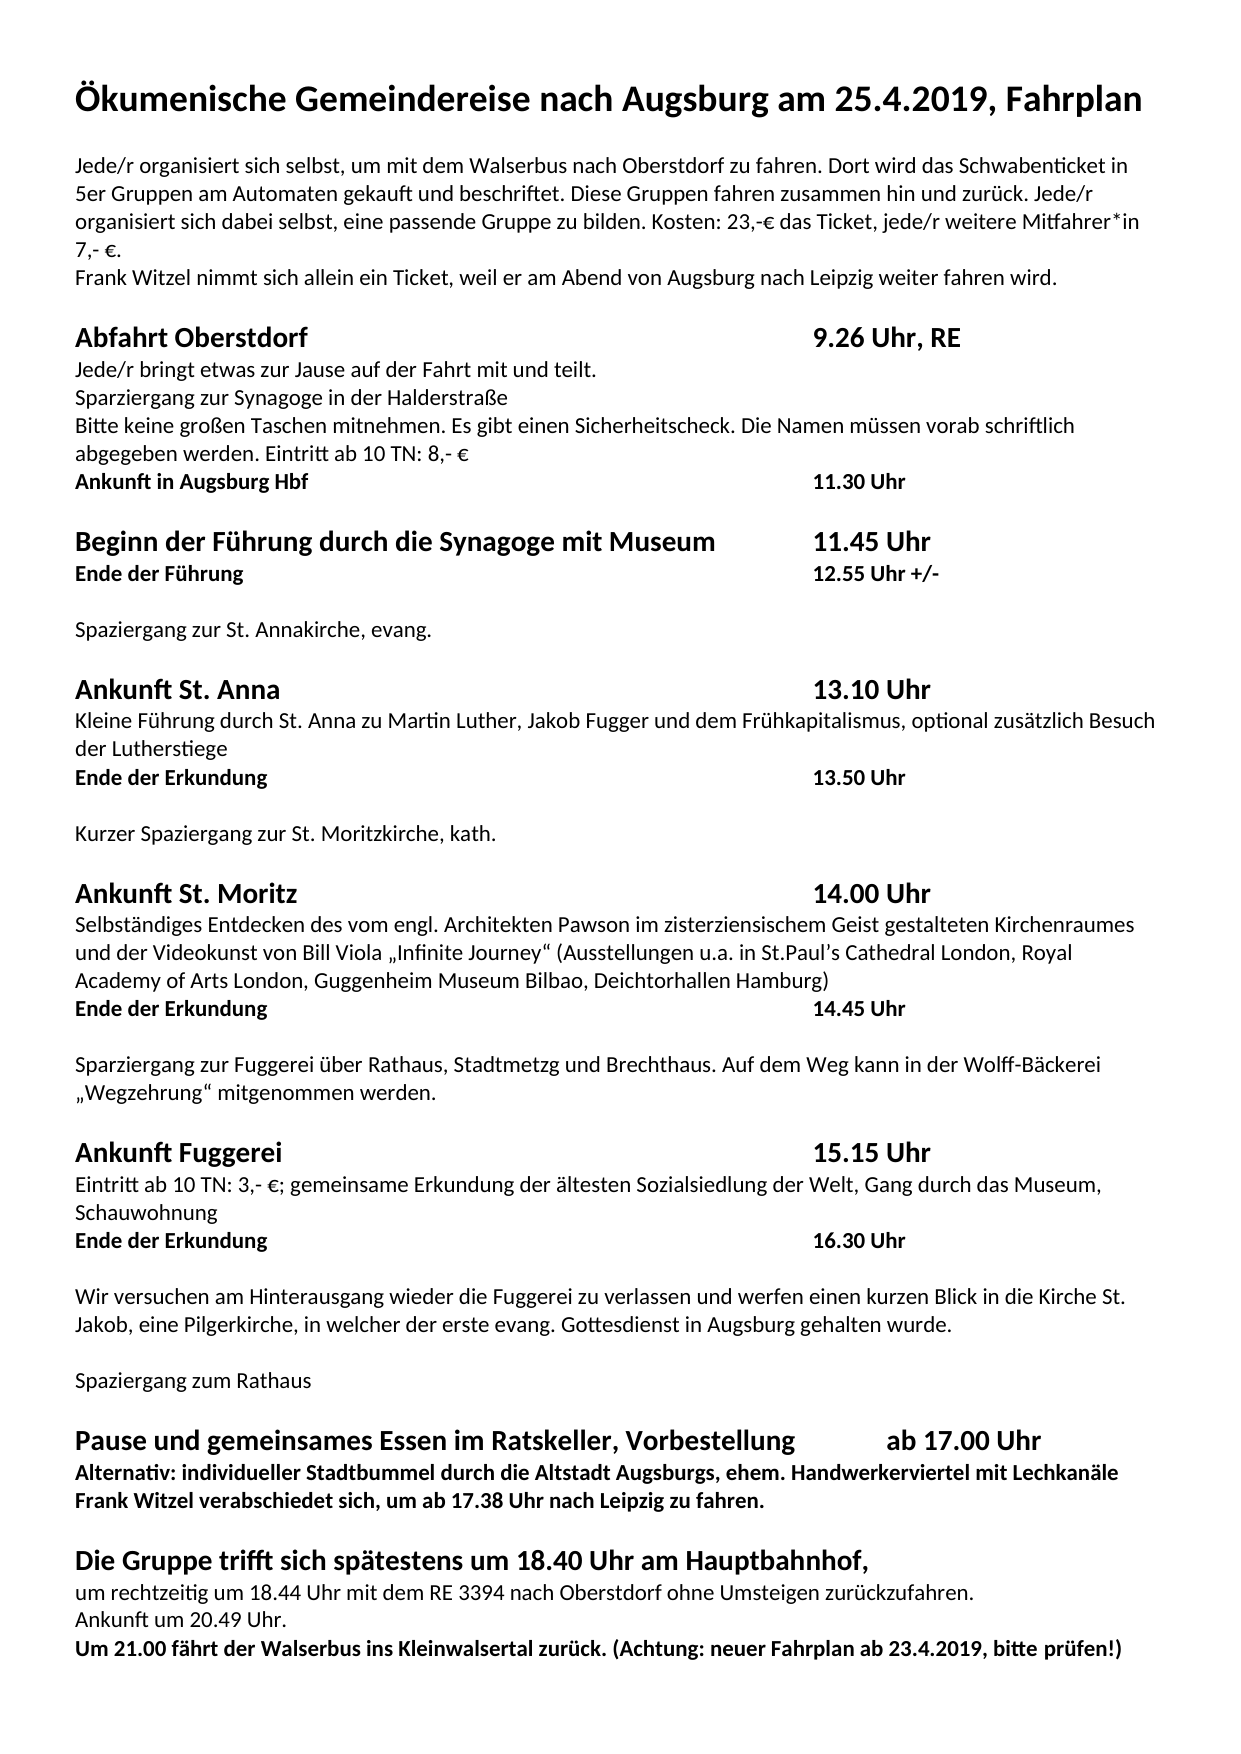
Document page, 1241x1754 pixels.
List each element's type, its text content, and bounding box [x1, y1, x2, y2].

text Frank Witzel nimmt sich allein ein Ticket, weil er am Abend von Augsburg nach Leipzig weiter fahren wird. [75, 263, 1165, 291]
text Sparziergang zur Synagoge in der Halderstraße [75, 383, 1165, 411]
text Spaziergang zum Rathaus [75, 1366, 1165, 1394]
text Abfahrt Oberstdorf 9.26 Uhr, RE [75, 319, 1165, 355]
text Ankunft St. Anna 13.10 Uhr [75, 671, 1165, 707]
text Selbständiges Entdecken des vom engl. Architekten Pawson im zisterziensischem Geist gestalteten Kirchenraumes und der Videokunst von Bill Viola „Infinite Journey“ (Ausstellungen u.a. in St.Paul’s Cathedral London, Royal Academy of Arts London, Guggenheim Museum Bilbao, Deichtorhallen Hamburg) [75, 910, 1165, 994]
text Sparziergang zur Fuggerei über Rathaus, Stadtmetzg und Brechthaus. Auf dem Weg kann in der Wolff-Bäckerei „Wegzehrung“ mitgenommen werden. [75, 1050, 1165, 1106]
text Ende der Erkundung 16.30 Uhr [75, 1226, 1165, 1254]
text Alternativ: individueller Stadtbummel durch die Altstadt Augsburgs, ehem. Handwerkerviertel mit Lechkanäle [75, 1458, 1165, 1486]
text Die Gruppe trifft sich spätestens um 18.40 Uhr am Hauptbahnhof, [75, 1542, 1165, 1578]
text Jede/r organisiert sich selbst, um mit dem Walserbus nach Oberstdorf zu fahren. Dort wird das Schwabenticket in 5er Gruppen am Automaten gekauft und beschriftet. Diese Gruppen fahren zusammen hin und zurück. Jede/r organisiert sich dabei selbst, eine passende Gruppe zu bilden. Kosten: 23,-€ das Ticket, jede/r weitere Mitfahrer*in 7,- €. [75, 151, 1165, 263]
text Kurzer Spaziergang zur St. Moritzkirche, kath. [75, 819, 1165, 847]
text Jede/r bringt etwas zur Jause auf der Fahrt mit und teilt. [75, 355, 1165, 383]
text Pause und gemeinsames Essen im Ratskeller, Vorbestellung ab 17.00 Uhr [75, 1422, 1165, 1458]
text Bitte keine großen Taschen mitnehmen. Es gibt einen Sicherheitscheck. Die Namen müssen vorab schriftlich abgegeben werden. Eintritt ab 10 TN: 8,- € [75, 411, 1165, 467]
text Wir versuchen am Hinterausgang wieder die Fuggerei zu verlassen und werfen einen kurzen Blick in die Kirche St. Jakob, eine Pilgerkirche, in welcher der erste evang. Gottesdienst in Augsburg gehalten wurde. [75, 1282, 1165, 1338]
text Ankunft St. Moritz 14.00 Uhr [75, 875, 1165, 910]
text Ende der Erkundung 13.50 Uhr [75, 763, 1165, 791]
text Beginn der Führung durch die Synagoge mit Museum 11.45 Uhr [75, 523, 1165, 559]
text Ökumenische Gemeindereise nach Augsburg am 25.4.2019, Fahrplan [75, 75, 1165, 121]
text Eintritt ab 10 TN: 3,- €; gemeinsame Erkundung der ältesten Sozialsiedlung der Welt, Gang durch das Museum, Schauwohnung [75, 1170, 1165, 1226]
text Ankunft Fuggerei 15.15 Uhr [75, 1134, 1165, 1170]
text Ende der Führung 12.55 Uhr +/- [75, 559, 1165, 587]
text Ankunft um 20.49 Uhr. [75, 1606, 1165, 1634]
text Kleine Führung durch St. Anna zu Martin Luther, Jakob Fugger und dem Frühkapitalismus, optional zusätzlich Besuch der Lutherstiege [75, 707, 1165, 763]
text Ankunft in Augsburg Hbf 11.30 Uhr [75, 467, 1165, 495]
text um rechtzeitig um 18.44 Uhr mit dem RE 3394 nach Oberstdorf ohne Umsteigen zurückzufahren. [75, 1578, 1165, 1606]
text Spaziergang zur St. Annakirche, evang. [75, 615, 1165, 643]
text Frank Witzel verabschiedet sich, um ab 17.38 Uhr nach Leipzig zu fahren. [75, 1486, 1165, 1514]
text Ende der Erkundung 14.45 Uhr [75, 994, 1165, 1022]
text Um 21.00 fährt der Walserbus ins Kleinwalsertal zurück. (Achtung: neuer Fahrplan ab 23.4.2019, bitte prüfen!) [75, 1634, 1165, 1662]
